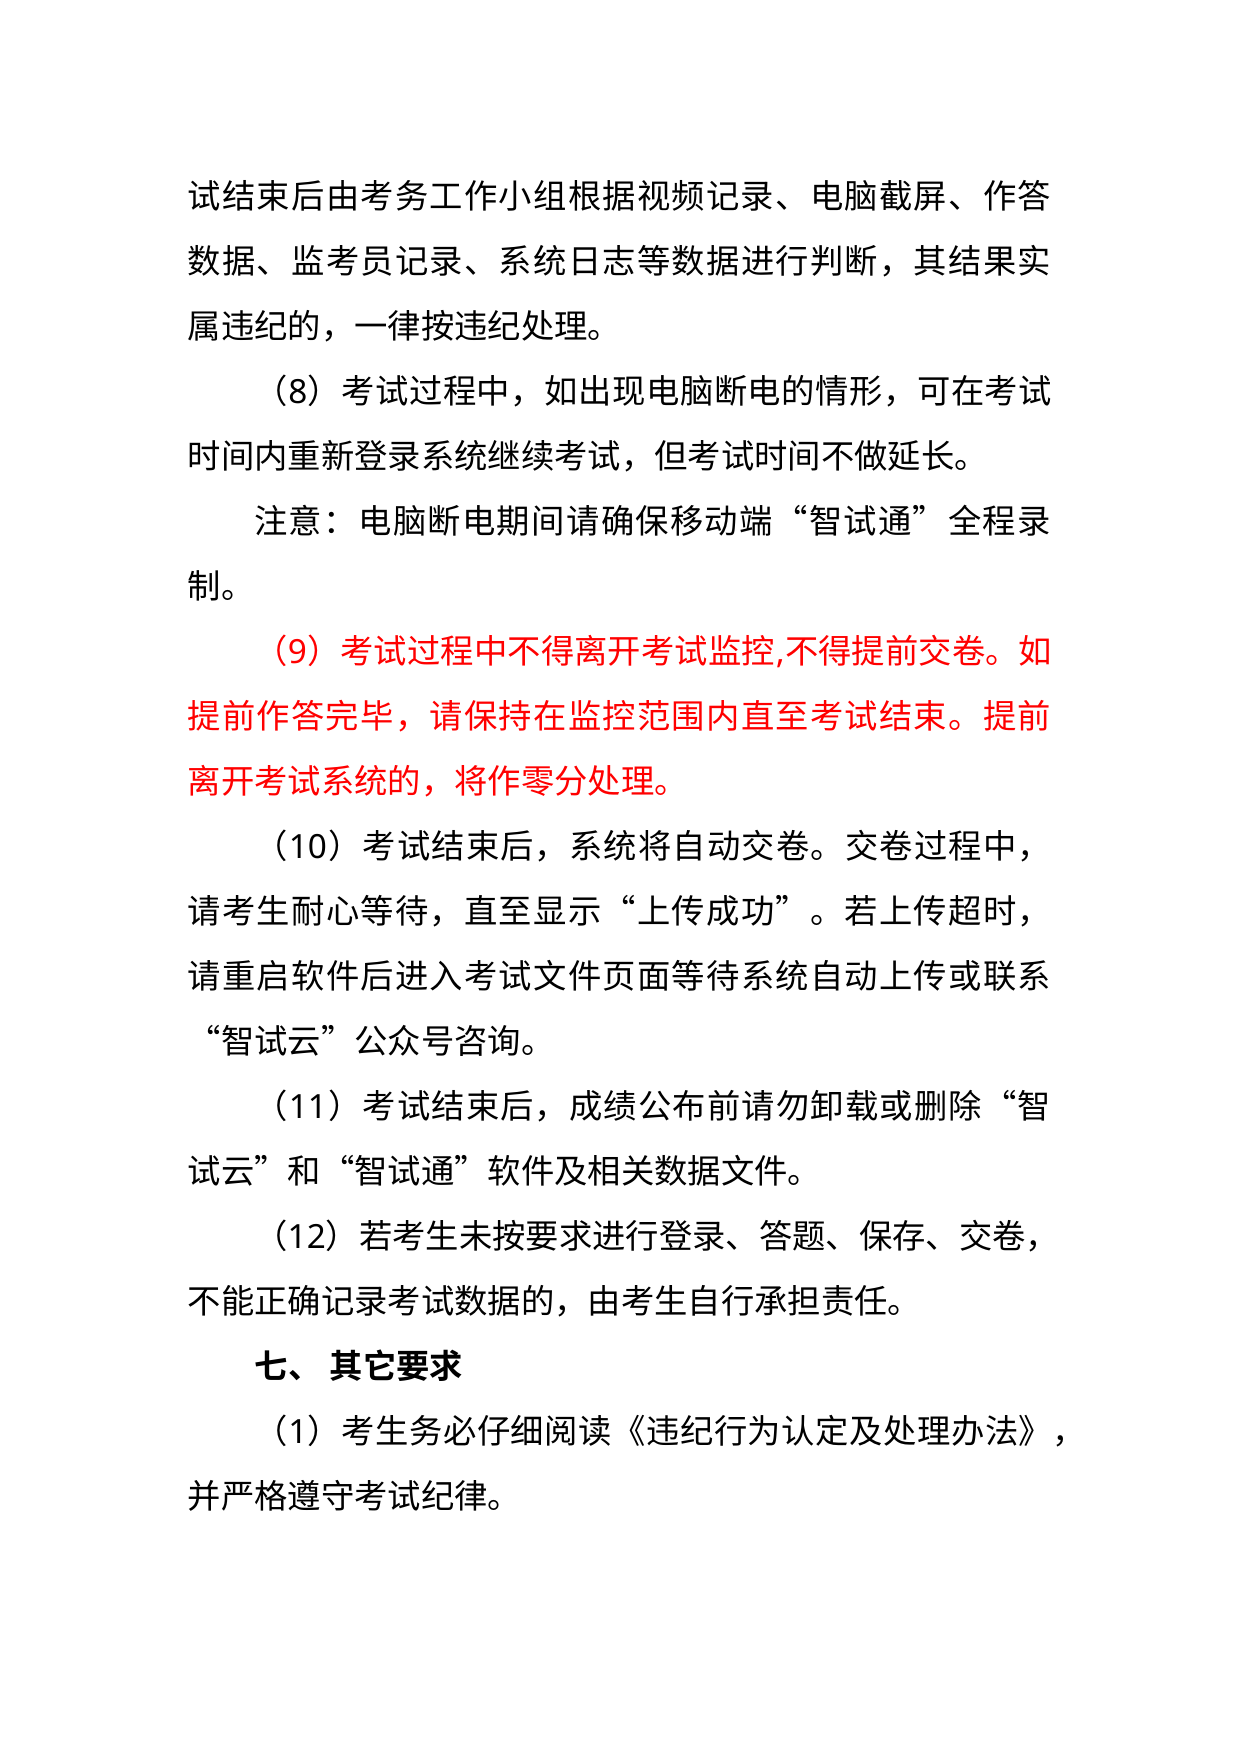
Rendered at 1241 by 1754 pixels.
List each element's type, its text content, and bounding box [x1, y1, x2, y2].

list （10）考试结束后，系统将自动交卷。交卷过程中，请考生耐心等待，直至显示“上传成功”。若上传超时，请重启软件后进入考试文件页面等待系统自动上传或联系“智试云”公众号咨询。 [187, 812, 1053, 1072]
list 其它要求 [254, 1332, 1053, 1397]
text 注意：电脑断电期间请确保移动端“智试通”全程录制。 [187, 487, 1053, 617]
text （8）考试过程中，如出现电脑断电的情形，可在考试时间内重新登录系统继续考试，但考试时间不做延长。 [187, 357, 1053, 487]
text （1）考生务必仔细阅读《违纪行为认定及处理办法》，并严格遵守考试纪律。 [187, 1397, 1053, 1527]
list （9）考试过程中不得离开考试监控,不得提前交卷。如提前作答完毕，请保持在监控范围内直至考试结束。提前离开考试系统的，将作零分处理。 [187, 617, 1053, 812]
text （12）若考生未按要求进行登录、答题、保存、交卷，不能正确记录考试数据的，由考生自行承担责任。 [187, 1202, 1053, 1332]
text （11）考试结束后，成绩公布前请勿卸载或删除“智试云”和“智试通”软件及相关数据文件。 [187, 1072, 1053, 1202]
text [187, 162, 1053, 357]
